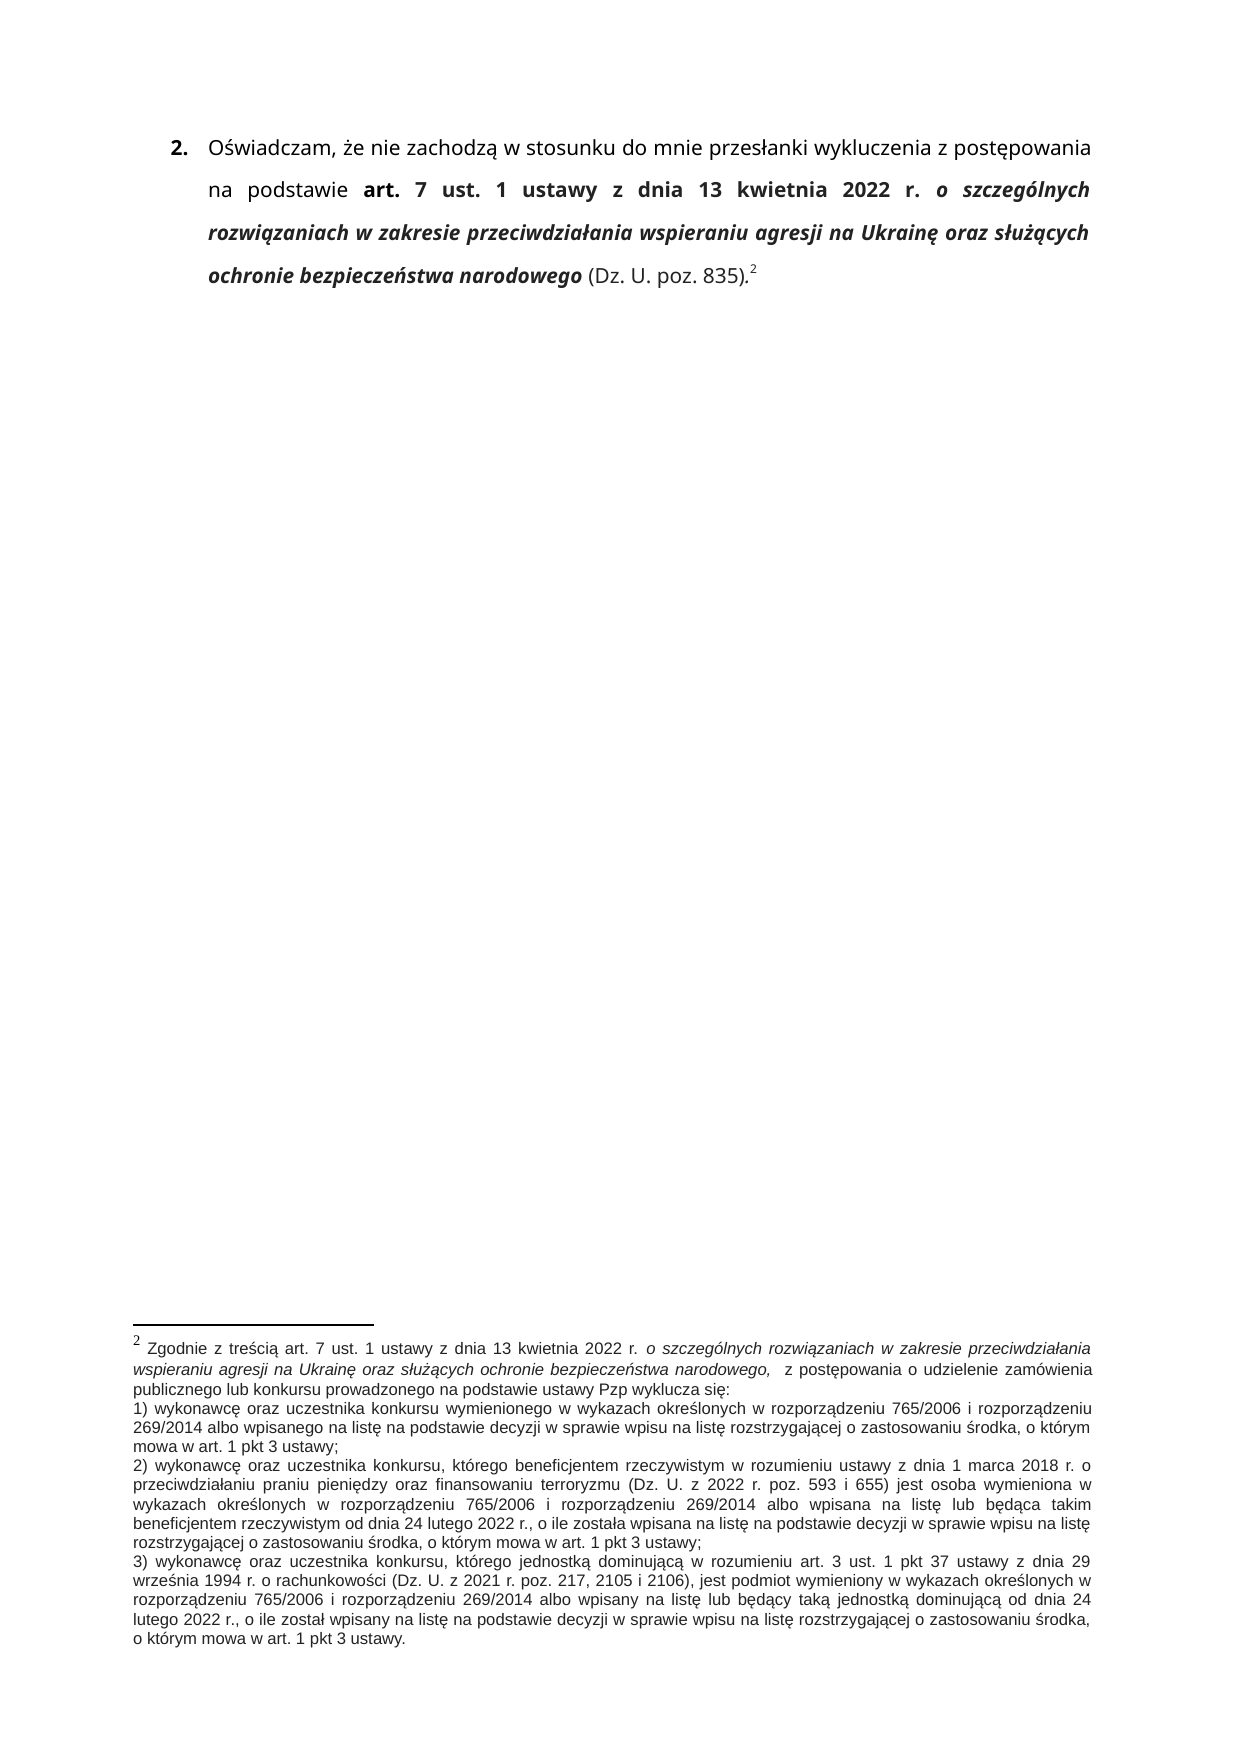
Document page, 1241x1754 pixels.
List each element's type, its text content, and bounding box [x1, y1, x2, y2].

list Oświadczam, że nie zachodzą w stosunku do mnie przesłanki wykluczenia z postępowania na podstawie art. 7 ust. 1 ustawy z dnia 13 kwietnia 2022 r. o szczególnych rozwiązaniach w zakresie przeciwdziałania wspieraniu agresji na Ukrainę oraz służących ochronie bezpieczeństwa narodowego (Dz. U. poz. 835). [170, 133, 1093, 289]
